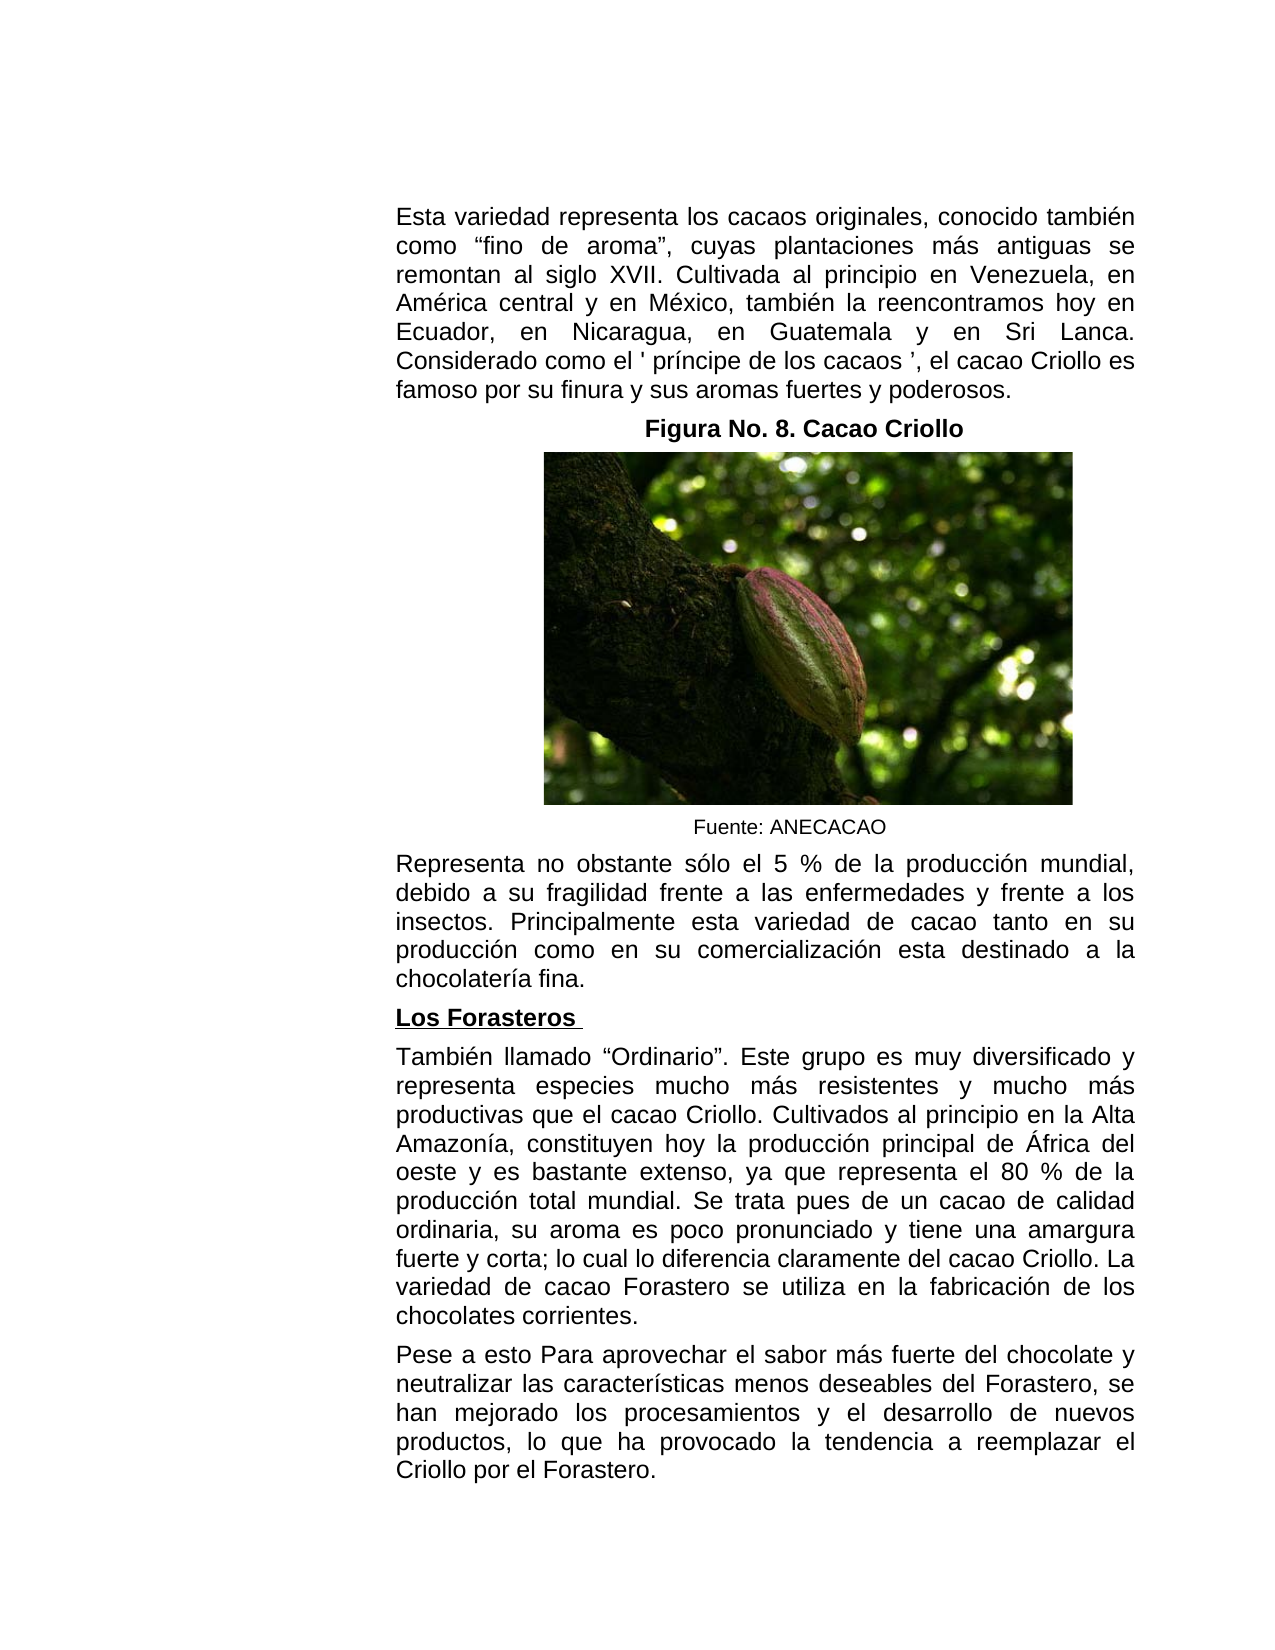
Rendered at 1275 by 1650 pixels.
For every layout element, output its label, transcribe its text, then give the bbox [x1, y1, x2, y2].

text Fuente: ANECACAO [248, 815, 1136, 839]
text Figura No. 8. Cacao Criollo [435, 414, 1136, 442]
text Pese a esto Para aprovechar el sabor más fuerte del chocolate y neutralizar las características menos deseables del Forastero, se han mejorado los procesamientos y el desarrollo de nuevos productos, lo que ha provocado la tendencia a reemplazar el Criollo por el Forastero. [396, 1340, 1136, 1484]
text Esta variedad representa los cacaos originales, conocido también como “fino de aroma”, cuyas plantaciones más antiguas se remontan al siglo XVII. Cultivada al principio en Venezuela, en América central y en México, también la reencontramos hoy en Ecuador, en Nicaragua, en Guatemala y en Sri Lanca. Considerado como el ' príncipe de los cacaos ’, el cacao Criollo es famoso por su finura y sus aromas fuertes y poderosos. [396, 202, 1136, 403]
picture [543, 452, 1073, 805]
text También llamado “Ordinario”. Este grupo es muy diversificado y representa especies mucho más resistentes y mucho más productivas que el cacao Criollo. Cultivados al principio en la Alta Amazonía, constituyen hoy la producción principal de África del oeste y es bastante extenso, ya que representa el 80 % de la producción total mundial. Se trata pues de un cacao de calidad ordinaria, su aroma es poco pronunciado y tiene una amargura fuerte y corta; lo cual lo diferencia claramente del cacao Criollo. La variedad de cacao Forastero se utiliza en la fabricación de los chocolates corrientes. [396, 1042, 1136, 1330]
text Representa no obstante sólo el 5 % de la producción mundial, debido a su fragilidad frente a las enfermedades y frente a los insectos. Principalmente esta variedad de cacao tanto en su producción como en su comercialización esta destinado a la chocolatería fina. [395, 849, 1136, 993]
text Los Forasteros [322, 1003, 1136, 1032]
